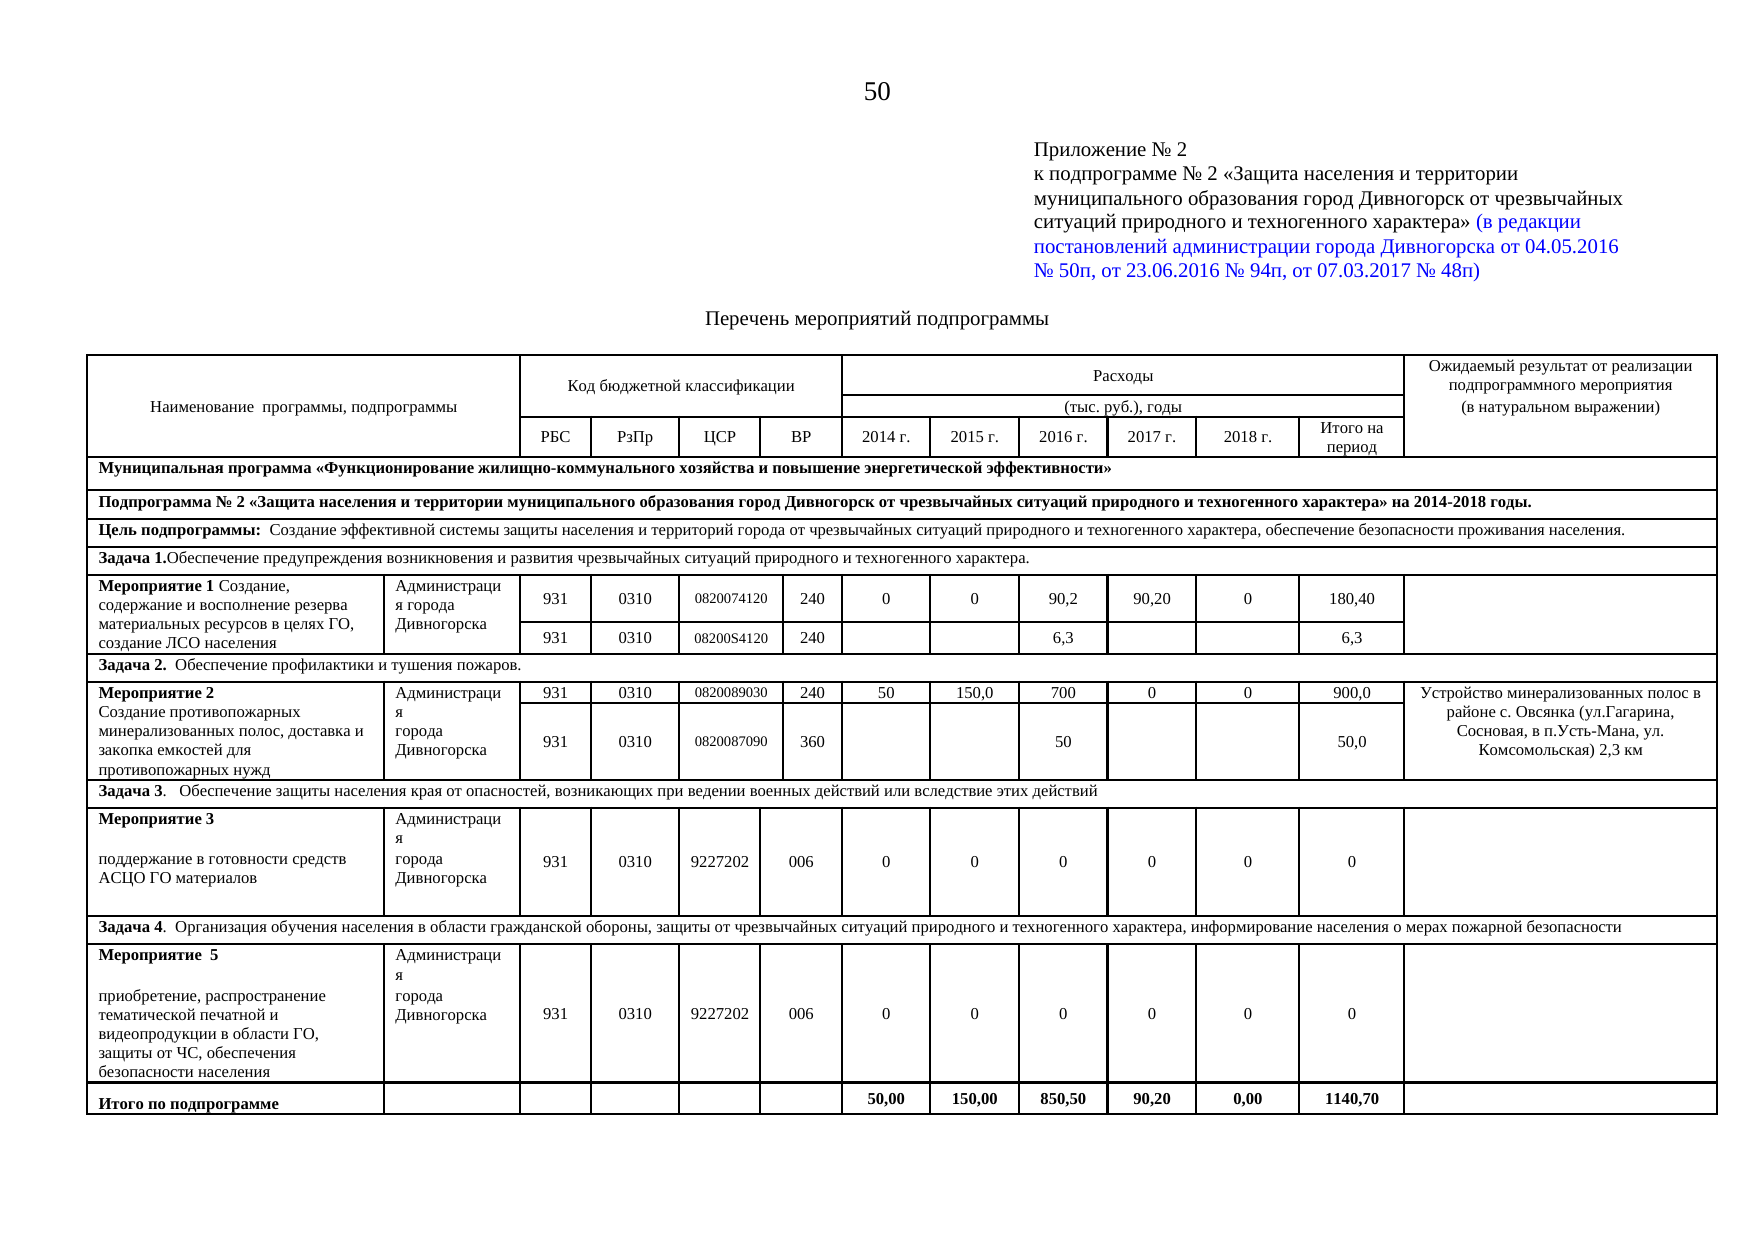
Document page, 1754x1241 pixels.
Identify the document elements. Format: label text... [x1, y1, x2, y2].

table_cell 931 [521, 683, 590, 702]
table_cell 90,20 [1109, 576, 1195, 621]
table_cell ВР [761, 418, 841, 456]
table_cell Подпрограмма № 2 «Защита населения и территории муниципального образования город Дивногорск от чрезвычайных ситуаций природного и техногенного характера» на 2014-2018 годы. [88, 491, 1716, 517]
table_cell 240 [784, 576, 841, 621]
table_cell 006 [761, 809, 841, 915]
table_cell [1197, 623, 1298, 652]
table_cell 0310 [592, 683, 678, 702]
table_cell 08200S4120 [680, 623, 782, 652]
table_cell 0 [931, 809, 1018, 915]
table_cell 150,00 [931, 1084, 1018, 1113]
table_cell 90,2 [1020, 576, 1106, 621]
table_cell Муниципальная программа «Функционирование жилищно-коммунального хозяйства и повышение энергетической эффективности» [88, 458, 1716, 482]
table_cell [843, 623, 929, 652]
table_cell [1405, 576, 1716, 652]
table_cell Администрация города Дивногорска [385, 683, 519, 778]
table_cell 240 [784, 623, 841, 652]
table_cell 150,0 [931, 683, 1018, 702]
table_cell 931 [521, 945, 590, 1081]
table_header Ожидаемый результат от реализации подпрограммного мероприятия [1405, 356, 1716, 394]
table_cell Мероприятие 3 [88, 809, 383, 847]
table_cell 700 [1020, 683, 1106, 702]
table_cell 50,0 [1300, 704, 1403, 778]
table_cell Итого на период [1300, 418, 1403, 456]
table_cell 850,50 [1020, 1084, 1106, 1113]
table_cell Задача 2. Обеспечение профилактики и тушения пожаров. [88, 655, 1716, 681]
table_cell [1197, 704, 1298, 778]
table_cell 0310 [592, 576, 678, 621]
table_cell 0 [843, 945, 929, 1081]
table_cell поддержание в готовности средств АСЦО ГО материалов [88, 847, 383, 887]
table_cell [1405, 945, 1716, 1081]
table_cell 0310 [592, 704, 678, 778]
table_cell [88, 483, 1716, 489]
table_cell Мероприятие 2 Создание противопожарных минерализованных полос, доставка и закопка емкостей для противопожарных нужд [88, 683, 383, 778]
table_cell 0 [1197, 683, 1298, 702]
table_cell Администрация города Дивногорска [385, 576, 519, 652]
table_cell 0 [843, 576, 929, 621]
table_cell 360 [784, 704, 841, 778]
table_cell 180,40 [1300, 576, 1403, 621]
table_cell [1405, 1084, 1716, 1113]
table_cell 0 [843, 809, 929, 915]
table_cell 2015 г. [931, 418, 1018, 456]
table_cell 9227202 [680, 809, 759, 915]
table_cell 0 [1109, 945, 1195, 1081]
table_cell 0 [1020, 809, 1106, 915]
table_cell [385, 1084, 519, 1113]
table_cell [931, 704, 1018, 778]
table_cell 0 [1197, 945, 1298, 1081]
table_cell Администрация [385, 945, 519, 983]
table_cell 0310 [592, 809, 678, 915]
table_cell ЦСР [680, 418, 759, 456]
table_cell [88, 888, 383, 915]
table_cell [843, 704, 929, 778]
table_cell Задача 4. Организация обучения населения в области гражданской обороны, защиты от чрезвычайных ситуаций природного и техногенного характера, информирование населения о мерах пожарной безопасности [88, 917, 1716, 943]
table_cell 0 [1300, 809, 1403, 915]
table_cell [761, 1084, 841, 1113]
table_cell 006 [761, 945, 841, 1081]
table_cell (тыс. руб.), годы [843, 396, 1403, 416]
table_cell 0310 [592, 623, 678, 652]
table_cell 50 [843, 683, 929, 702]
table_cell РБС [521, 418, 590, 456]
table_cell 50 [1020, 704, 1106, 778]
table_cell Итого по подпрограмме [88, 1084, 383, 1113]
table_cell 931 [521, 623, 590, 652]
table_cell 931 [521, 809, 590, 915]
table_cell 0 [931, 945, 1018, 1081]
table_cell 50,00 [843, 1084, 929, 1113]
table_cell города Дивногорска [385, 847, 519, 887]
table_cell [680, 1084, 759, 1113]
table_cell 6,3 [1020, 623, 1106, 652]
table_cell 0820089030 [680, 683, 782, 702]
table_cell 240 [784, 683, 841, 702]
table_cell [1405, 416, 1716, 456]
table_header Код бюджетной классификации [521, 356, 841, 416]
table_cell 0310 [592, 945, 678, 1081]
table_cell приобретение, распространение тематической печатной и видеопродукции в области ГО, защиты от ЧС, обеспечения безопасности населения [88, 984, 383, 1081]
table_cell [521, 1084, 590, 1113]
table_cell 2014 г. [843, 418, 929, 456]
table_cell 900,0 [1300, 683, 1403, 702]
table_cell [592, 1084, 678, 1113]
table_cell 931 [521, 576, 590, 621]
table_cell Задача 3. Обеспечение защиты населения края от опасностей, возникающих при ведении военных действий или вследствие этих действий [88, 781, 1716, 807]
table_header Наименование программы, подпрограммы [88, 356, 519, 456]
table_cell 90,20 [1109, 1084, 1195, 1113]
table_cell [1109, 704, 1195, 778]
table_cell 931 [521, 704, 590, 778]
table_cell [385, 888, 519, 915]
table_cell 2017 г. [1109, 418, 1195, 456]
text Приложение № 2 [1034, 137, 1665, 161]
table_cell 0 [1109, 809, 1195, 915]
table_cell Мероприятие 5 [88, 945, 383, 983]
table_cell 0 [1300, 945, 1403, 1081]
text к подпрограмме № 2 «Защита населения и территории муниципального образования город Дивногорск от чрезвычайных ситуаций природного и техногенного характера» (в редакции постановлений администрации города Дивногорска от 04.05.2016 [1034, 161, 1665, 258]
table_cell 0 [1020, 945, 1106, 1081]
table_cell [1109, 623, 1195, 652]
table_cell [1405, 809, 1716, 915]
table_cell РзПр [592, 418, 678, 456]
text № 50п, от 23.06.2016 № 94п, от 07.03.2017 № 48п) [1034, 258, 1665, 282]
table_cell города Дивногорска [385, 984, 519, 1081]
table_cell 6,3 [1300, 623, 1403, 652]
table_cell 0 [1197, 809, 1298, 915]
table_cell [931, 623, 1018, 652]
table_cell 9227202 [680, 945, 759, 1081]
table_cell 2018 г. [1197, 418, 1298, 456]
table_cell 2016 г. [1020, 418, 1106, 456]
table_cell 0 [1109, 683, 1195, 702]
table_cell 0820087090 [680, 704, 782, 778]
table_cell Задача 1.Обеспечение предупреждения возникновения и развития чрезвычайных ситуаций природного и техногенного характера. [88, 548, 1716, 574]
table_cell Администрация [385, 809, 519, 847]
table_cell 1140,70 [1300, 1084, 1403, 1113]
table_cell 0 [1197, 576, 1298, 621]
table_cell 0,00 [1197, 1084, 1298, 1113]
table_cell (в натуральном выражении) [1405, 394, 1716, 416]
table_header Расходы [843, 356, 1403, 394]
table_cell Цель подпрограммы: Создание эффективной системы защиты населения и территорий города от чрезвычайных ситуаций природного и техногенного характера, обеспечение безопасности проживания населения. [88, 520, 1716, 546]
table_cell Мероприятие 1 Создание, содержание и восполнение резерва материальных ресурсов в целях ГО, создание ЛСО населения [88, 576, 383, 652]
table_cell 0 [931, 576, 1018, 621]
table_cell 0820074120 [680, 576, 782, 621]
text Перечень мероприятий подпрограммы [89, 306, 1665, 330]
table_cell Устройство минерализованных полос в районе с. Овсянка (ул.Гагарина, Сосновая, в п.Усть-Мана, ул. Комсомольская) 2,3 км [1405, 683, 1716, 778]
